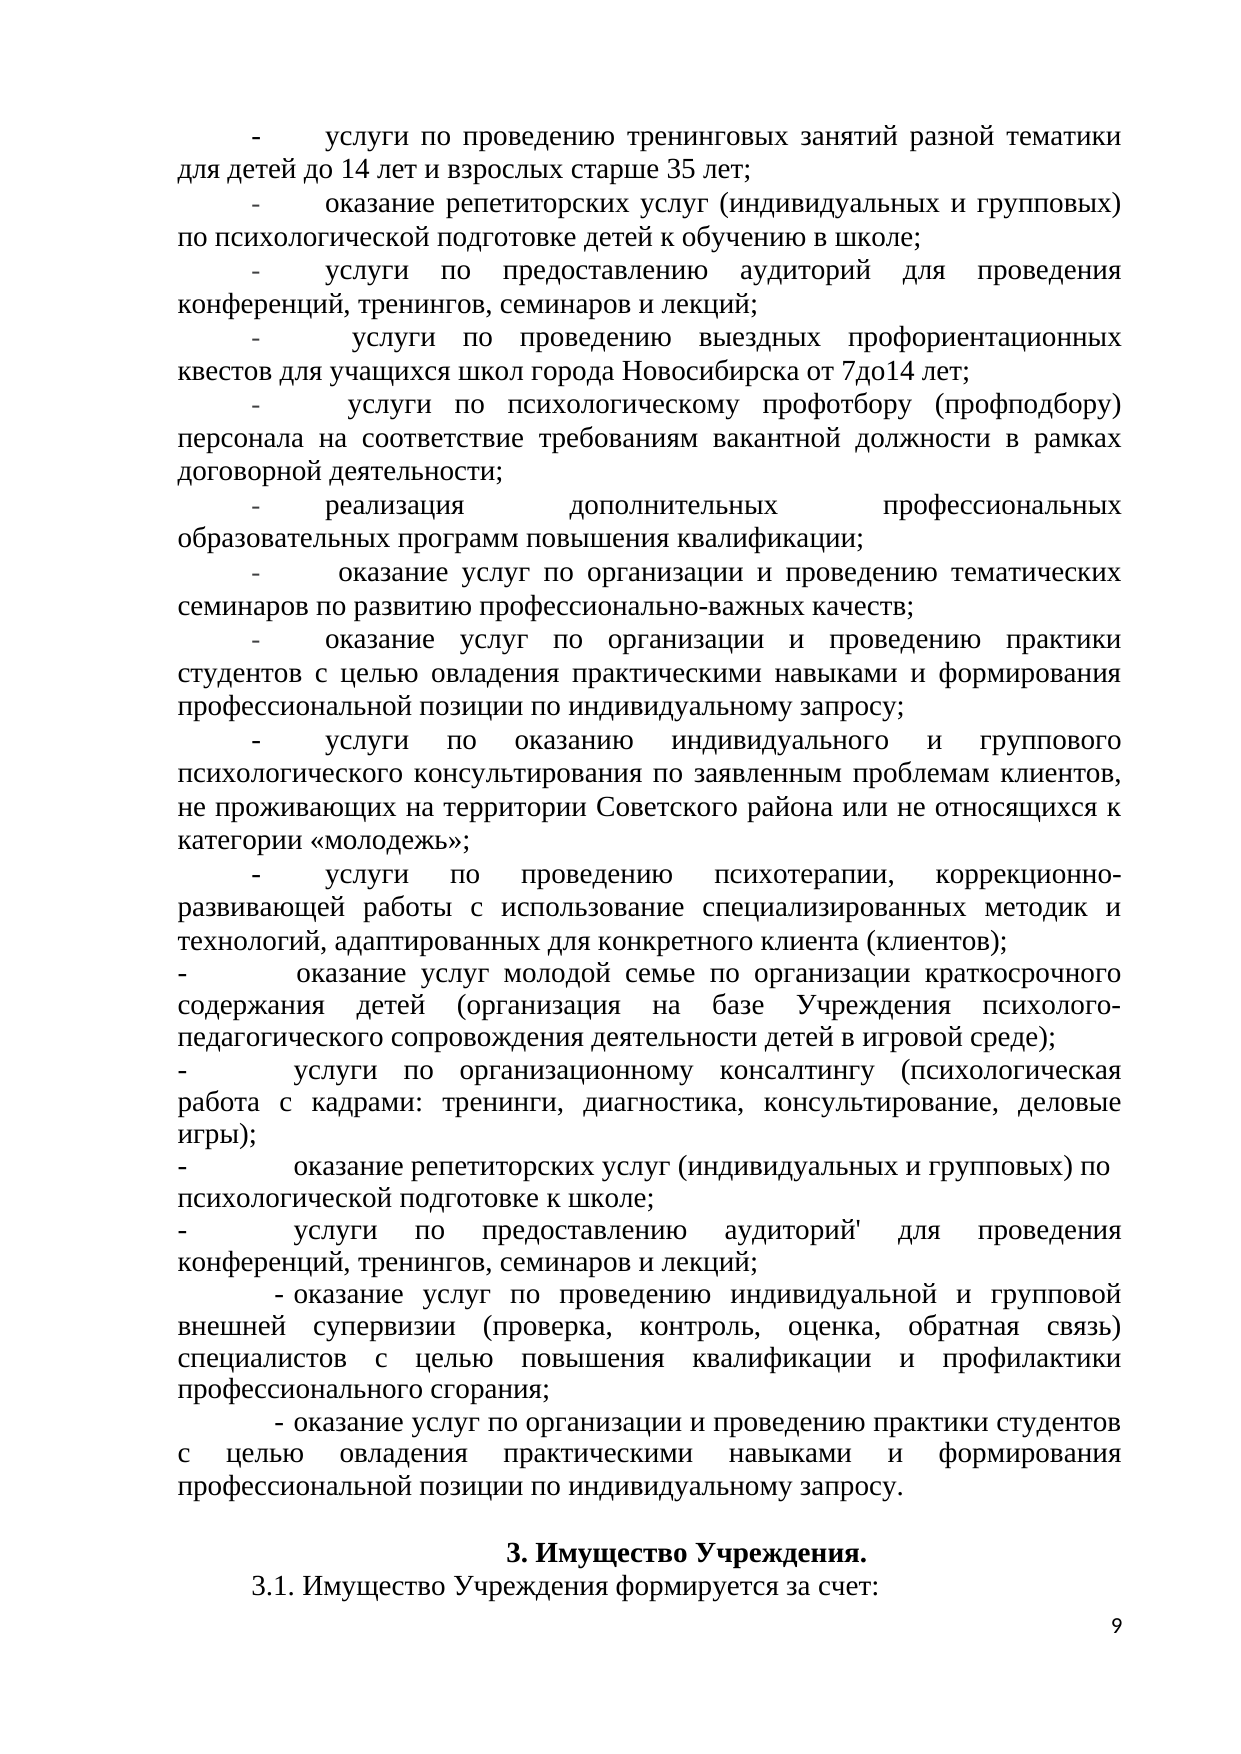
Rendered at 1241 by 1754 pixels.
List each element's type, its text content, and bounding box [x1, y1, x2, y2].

list услуги по проведению выездных профориентационных квестов для учащихся школ города Новосибирска от 7до14 лет; [177, 319, 1122, 386]
list оказание услуг по проведению индивидуальной и групповой внешней супервизии (проверка, контроль, оценка, обратная связь) специалистов с целью повышения квалификации и профилактики профессионального сгорания; [177, 1277, 1122, 1405]
text - услуги по проведению тренинговых занятий разной тематики для детей до 14 лет и взрослых старше 35 лет; [177, 118, 1122, 185]
list услуги по организационному консалтингу (психологическая работа с кадрами: тренинги, диагностика, консультирование, деловые игры); [177, 1054, 1122, 1149]
list услуги по психологическому профотбору (профподбору) персонала на соответствие требованиям вакантной должности в рамках договорной деятельности; [177, 386, 1122, 487]
list реализация дополнительных профессиональных образовательных программ повышения квалификации; [177, 487, 1122, 554]
text - услуги по оказанию индивидуального и группового психологического консультирования по заявленным проблемам клиентов, не проживающих на территории Советского района или не относящихся к категории «молодежь»; [177, 722, 1122, 856]
text - услуги по проведению психотерапии, коррекционно-развивающей работы с использование специализированных методик и технологий, адаптированных для конкретного клиента (клиентов); [177, 856, 1122, 957]
list оказание услуг по организации и проведению тематических семинаров по развитию профессионально-важных качеств; [177, 554, 1122, 621]
list оказание репетиторских услуг (индивидуальных и групповых) по психологической подготовке к школе; [177, 1149, 1122, 1213]
list услуги по предоставлению аудиторий для проведения конференций, тренингов, семинаров и лекций; [177, 252, 1122, 319]
list услуги по предоставлению аудиторий' для проведения конференций, тренингов, семинаров и лекций; [177, 1213, 1122, 1277]
text 3. Имущество Учреждения. [177, 1535, 1122, 1568]
text 3.1. Имущество Учреждения формируется за счет: [177, 1568, 1122, 1602]
list оказание услуг по организации и проведению практики студентов с целью овладения практическими навыками и формирования профессиональной позиции по индивидуальному запросу. [177, 1405, 1122, 1501]
list оказание услуг молодой семье по организации краткосрочного содержания детей (организация на базе Учреждения психолого-педагогического сопровождения деятельности детей в игровой среде); [177, 957, 1122, 1053]
list оказание услуг по организации и проведению практики студентов с целью овладения практическими навыками и формирования профессиональной позиции по индивидуальному запросу; [177, 621, 1122, 722]
list оказание репетиторских услуг (индивидуальных и групповых) по психологической подготовке детей к обучению в школе; [177, 185, 1122, 252]
